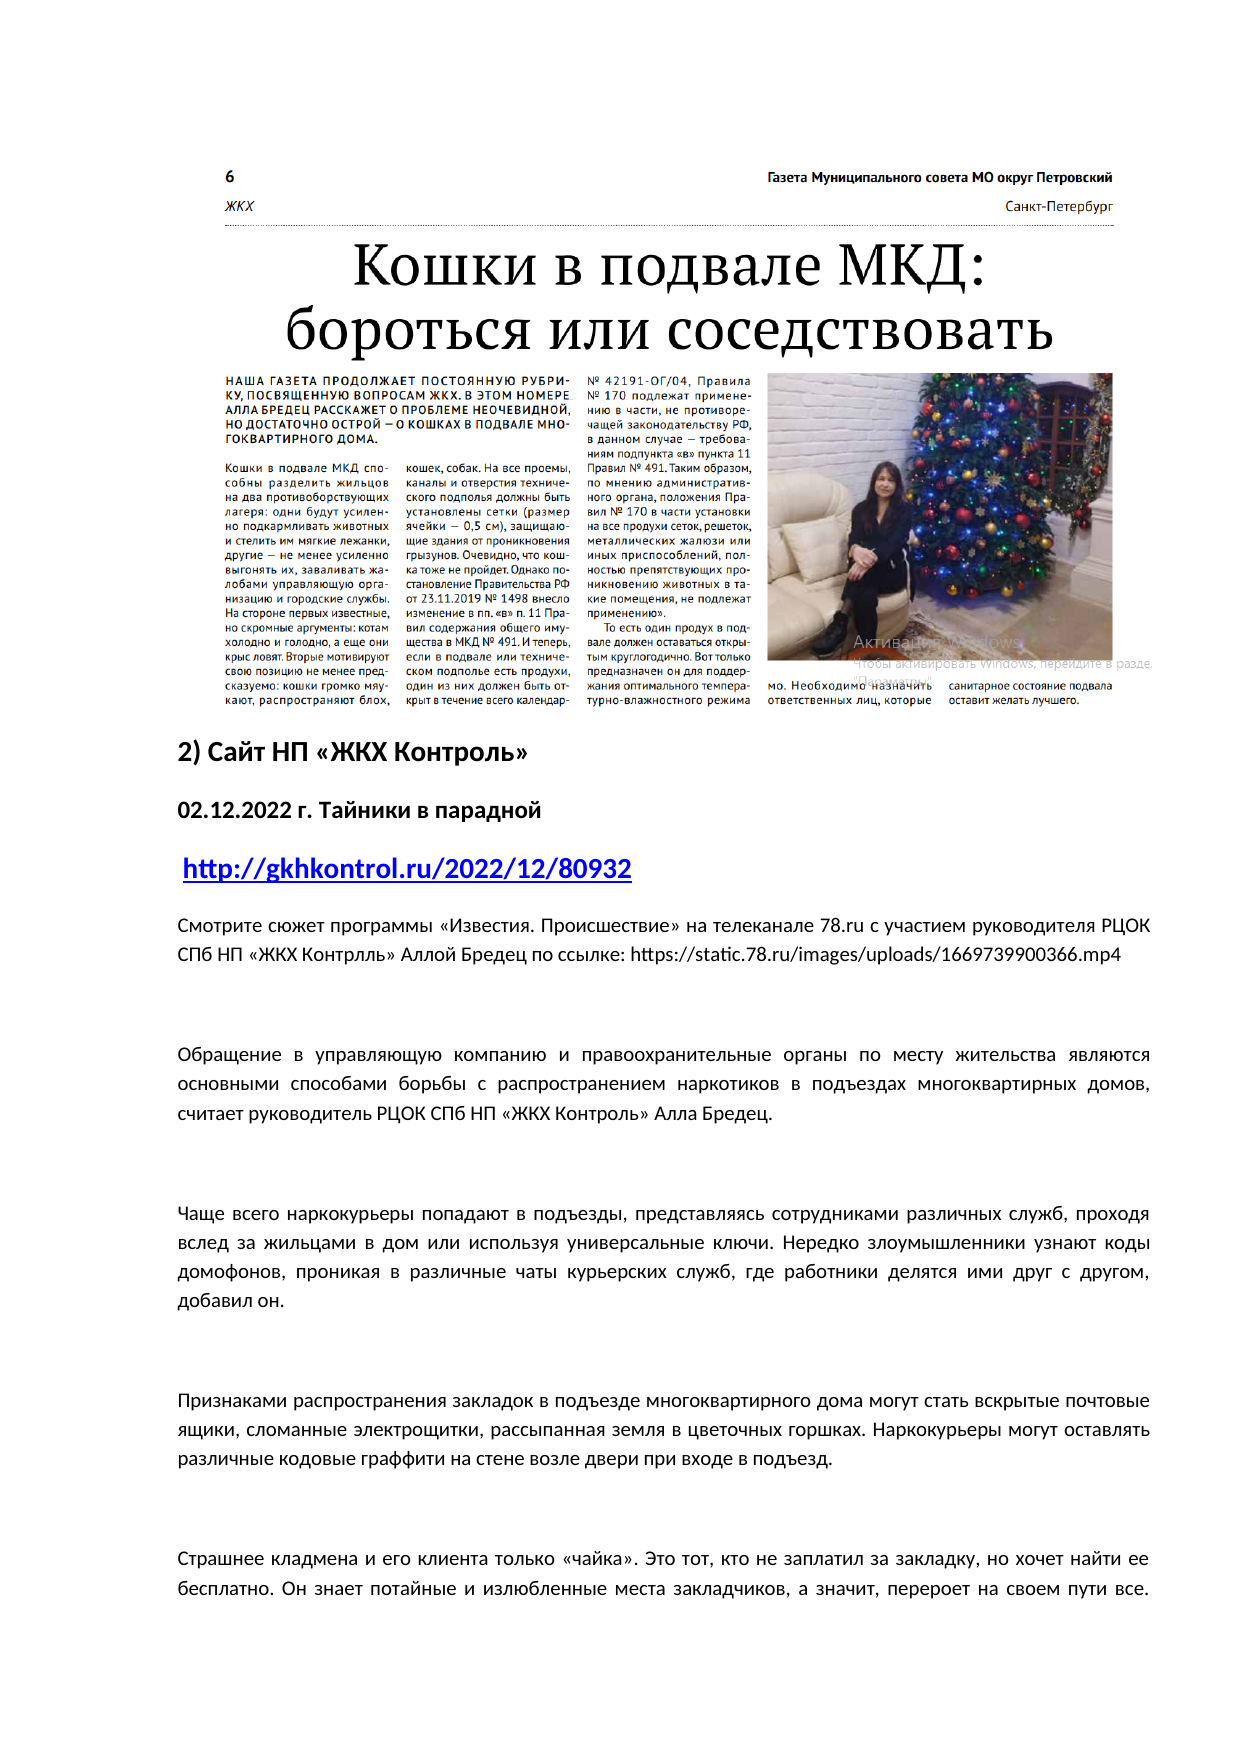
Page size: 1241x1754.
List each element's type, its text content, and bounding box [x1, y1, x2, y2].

text Признаками распространения закладок в подъезде многоквартирного дома могут стать вскрытые почтовые ящики, сломанные электрощитки, рассыпанная земля в цветочных горшках. Наркокурьеры могут оставлять различные кодовые граффити на стене возле двери при входе в подъезд. [177, 1387, 1152, 1471]
text http://gkhkontrol.ru/2022/12/80932 [177, 851, 1152, 886]
text Чаще всего наркокурьеры попадают в подъезды, представляясь сотрудниками различных служб, проходя вслед за жильцами в дом или используя универсальные ключи. Нередко злоумышленники узнают коды домофонов, проникая в различные чаты курьерских служб, где работники делятся ими друг с другом, добавил он. [177, 1200, 1152, 1313]
text Смотрите сюжет программы «Известия. Происшествие» на телеканале 78.ru c участием руководителя РЦОК СПб НП «ЖКХ Контрлль» Аллой Бредец по ссылке: https://static.78.ru/images/uploads/1669739900366.mp4 [177, 912, 1152, 967]
picture [177, 118, 1152, 708]
text Обращение в управляющую компанию и правоохранительные органы по месту жительства являются основными способами борьбы с распространением наркотиков в подъездах многоквартирных домов, считает руководитель РЦОК СПб НП «ЖКХ Контроль» Алла Бредец. [177, 1041, 1152, 1125]
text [177, 1546, 1152, 1600]
text 2) Сайт НП «ЖКХ Контроль» [177, 733, 1152, 768]
text 02.12.2022 г. Тайники в парадной [177, 795, 1152, 825]
